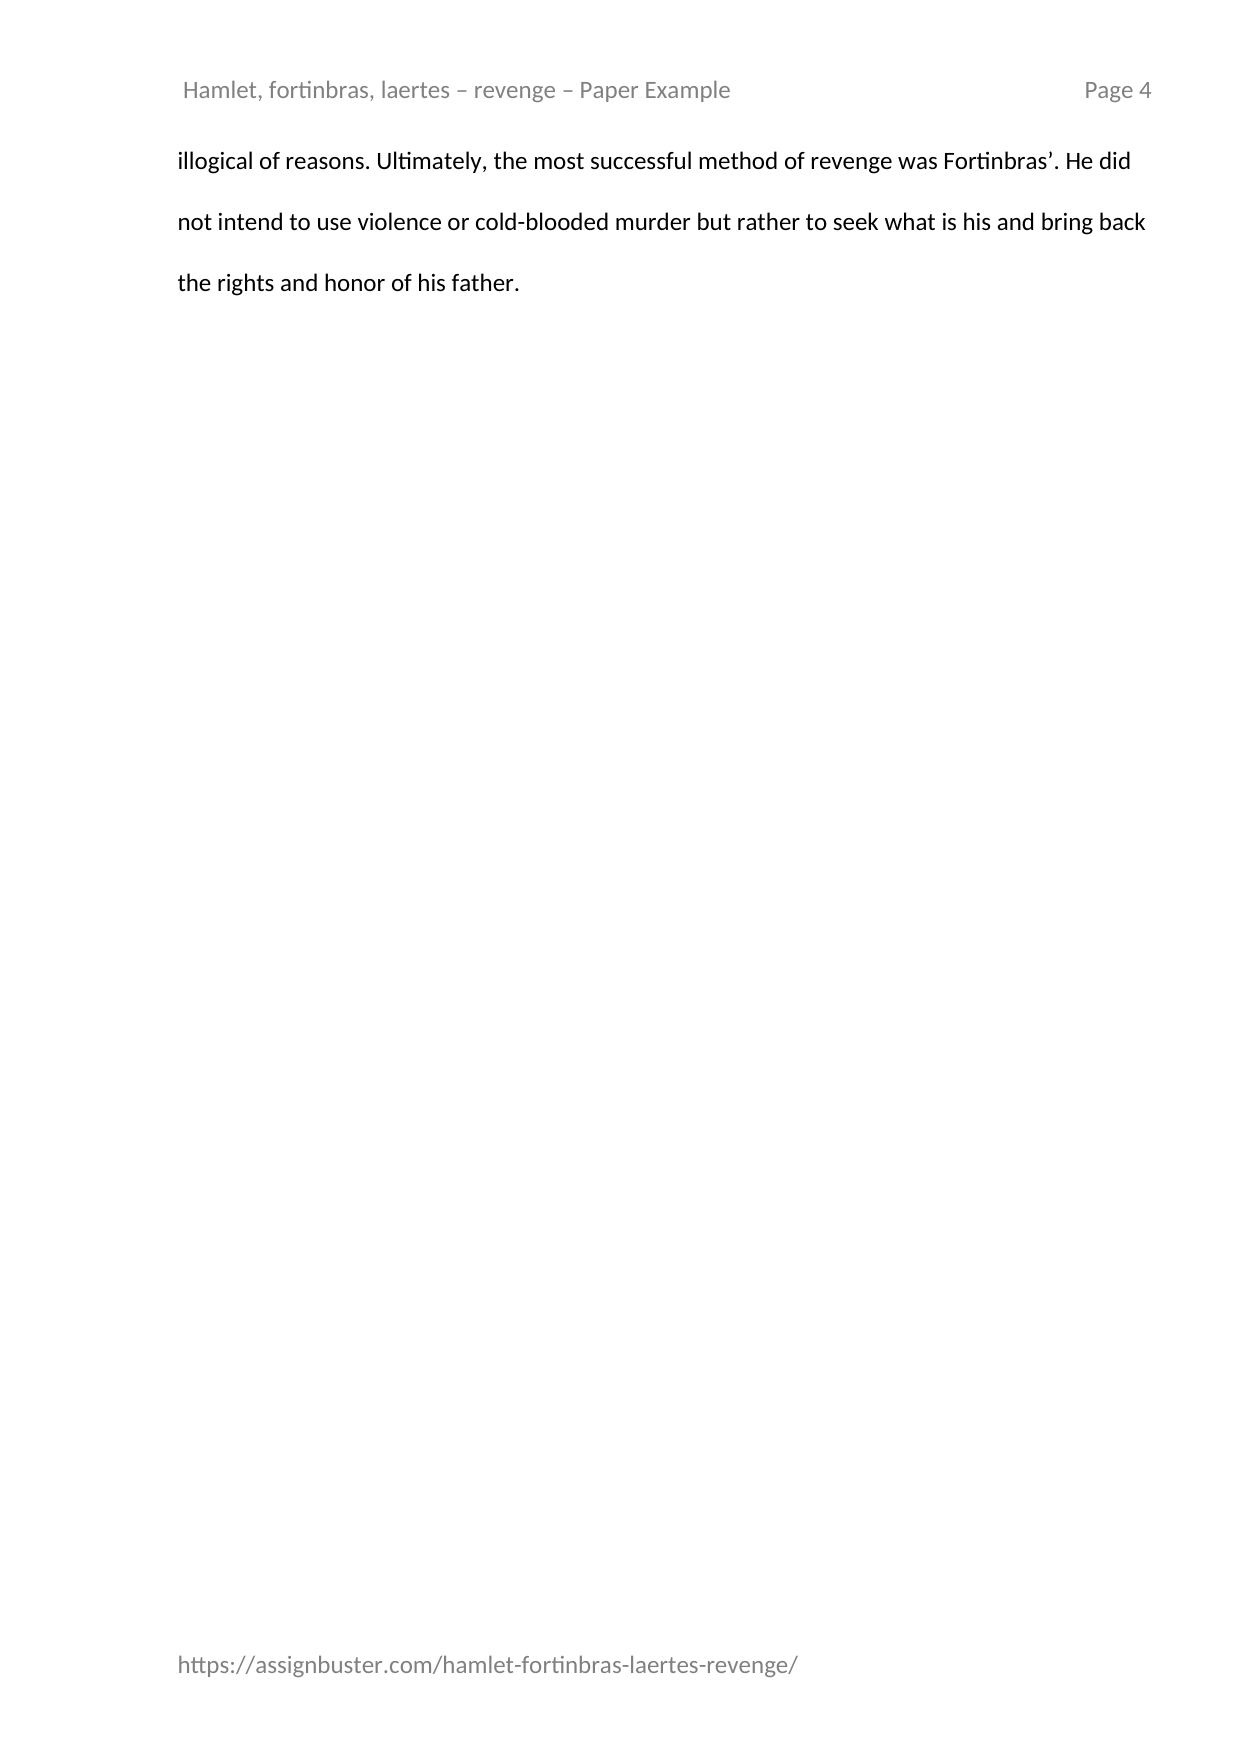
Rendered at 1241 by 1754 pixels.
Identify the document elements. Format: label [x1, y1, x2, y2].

text [177, 145, 1152, 298]
